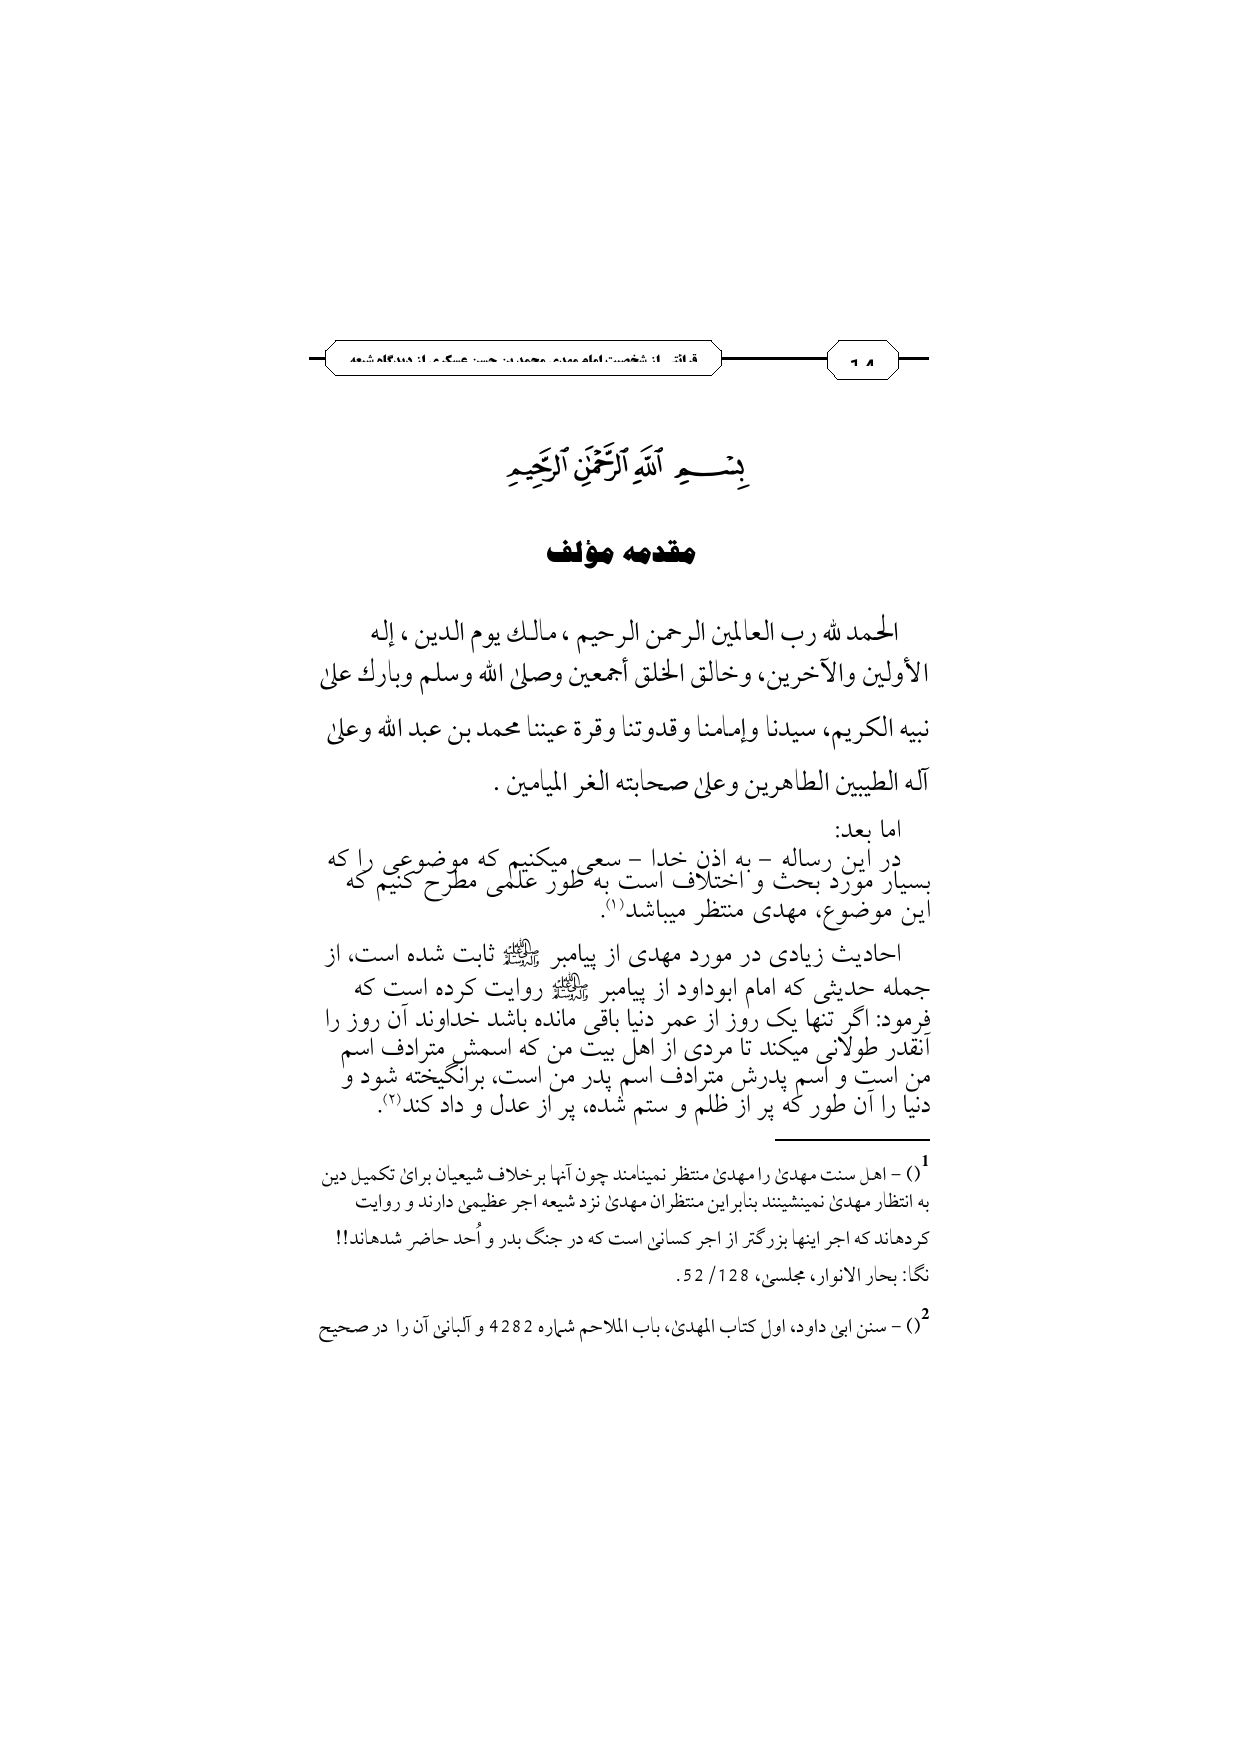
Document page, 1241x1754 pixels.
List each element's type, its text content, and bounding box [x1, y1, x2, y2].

subtitle مقدمه مؤلف [311, 539, 929, 568]
text اما بعد: [311, 815, 929, 843]
text در این رساله - به اذن خدا - سعی می‏کنیم که موضوعی را که بسیار مورد بحث و اختلاف است به طور علمی مطرح کنیم که این موضوع، مهدی منتظر می‏باشد(). [311, 843, 929, 930]
text ﭑ ﭒ ﭓ ﭔ [311, 413, 929, 508]
text احادیث زیادی در مورد مهدی از پیامبر ص ثابت شده است، از جمله حدیثی که امام ابوداود از پیامبر ص روایت کرده است که فرمود: اگر تنها یک روز از عمر دنیا باقی مانده باشد خداوند آن روز را آنقدر طولانی می‏کند تا مردی از اهل بیت من که اسمش مترادف اسم من است و اسم پدرش مترادف اسم پدر من است، برانگیخته شود و دنیا را آن طور که پر از ظلم و ستم شده، پر از عدل و داد کند(). [311, 930, 929, 1125]
text الحمد لله رب العالمين الرحمن الرحيم ، مالك يوم الدين ، إله الأولين والآخرين، وخالق الخلق أجمعين وصلى الله وسلم وبارك على نبيه الكريم، سيدنا وإمامنا وقدوتنا وقرة عيننا محمد بن عبد الله وعلى آله الطيبين الطاهرين وعلى صحابته الغر الميامين . [311, 597, 929, 815]
